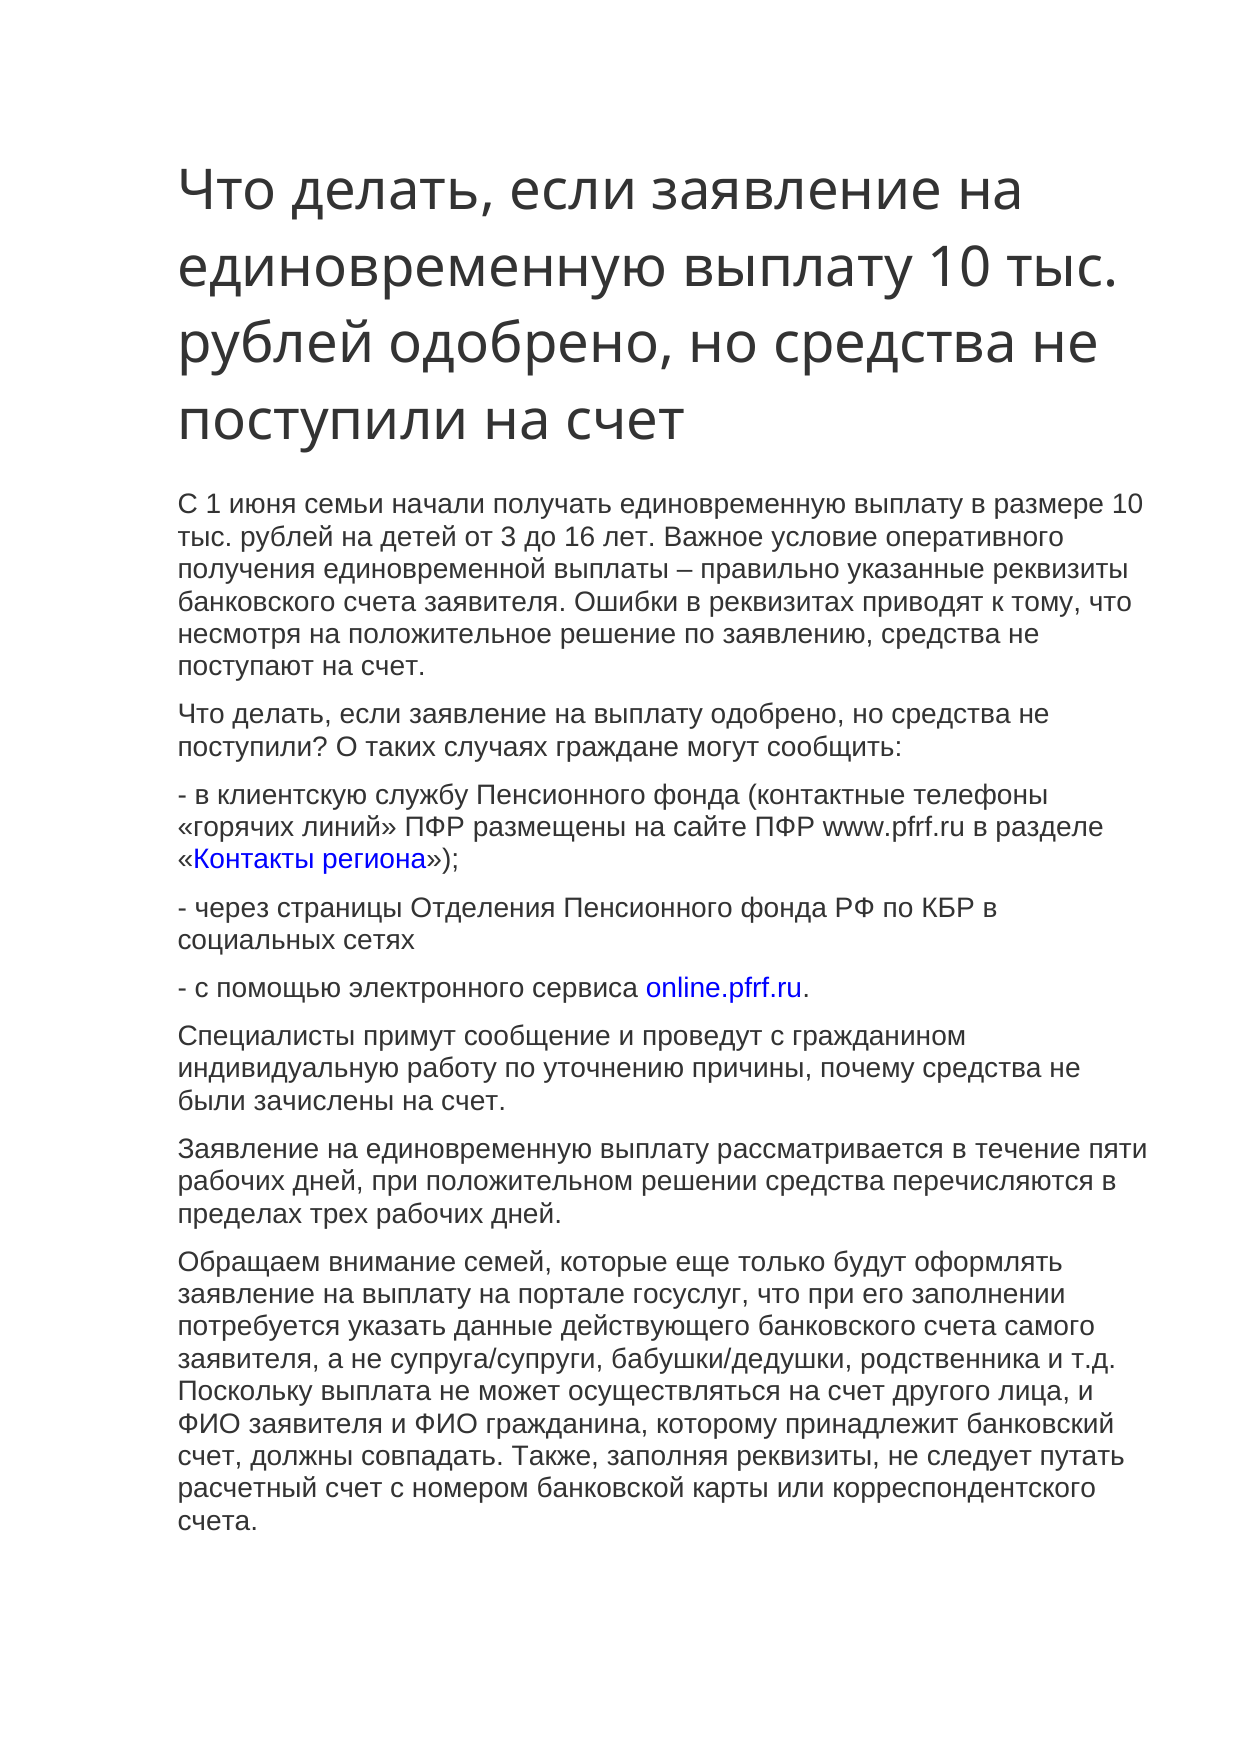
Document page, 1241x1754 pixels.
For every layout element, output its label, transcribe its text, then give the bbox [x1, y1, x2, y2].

text Что делать, если заявление на выплату одобрено, но средства не поступили? О таких случаях граждане могут сообщить: [177, 697, 1152, 762]
text - в клиентскую службу Пенсионного фонда (контактные телефоны «горячих линий» ПФР размещены на сайте ПФР www.pfrf.ru в разделе «Контакты региона»); [177, 778, 1152, 875]
text Что делать, если заявление на единовременную выплату 10 тыс. рублей одобрено, но средства не поступили на счет [177, 149, 1152, 456]
text Обращаем внимание семей, которые еще только будут оформлять заявление на выплату на портале госуслуг, что при его заполнении потребуется указать данные действующего банковского счета самого заявителя, а не супруга/супруги, бабушки/дедушки, родственника и т.д. Поскольку выплата не может осуществляться на счет другого лица, и ФИО заявителя и ФИО гражданина, которому принадлежит банковский счет, должны совпадать. Также, заполняя реквизиты, не следует путать расчетный счет с номером банковской карты или корреспондентского счета. [177, 1244, 1152, 1536]
text Специалисты примут сообщение и проведут с гражданином индивидуальную работу по уточнению причины, почему средства не были зачислены на счет. [177, 1019, 1152, 1116]
text - через страницы Отделения Пенсионного фонда РФ по КБР в социальных сетях [177, 891, 1152, 955]
text Заявление на единовременную выплату рассматривается в течение пяти рабочих дней, при положительном решении средства перечисляются в пределах трех рабочих дней. [177, 1132, 1152, 1229]
text С 1 июня семьи начали получать единовременную выплату в размере 10 тыс. рублей на детей от 3 до 16 лет. Важное условие оперативного получения единовременной выплаты – правильно указанные реквизиты банковского счета заявителя. Ошибки в реквизитах приводят к тому, что несмотря на положительное решение по заявлению, средства не поступают на счет. [177, 487, 1152, 682]
text - с помощью электронного сервиса online.pfrf.ru. [177, 971, 1152, 1003]
